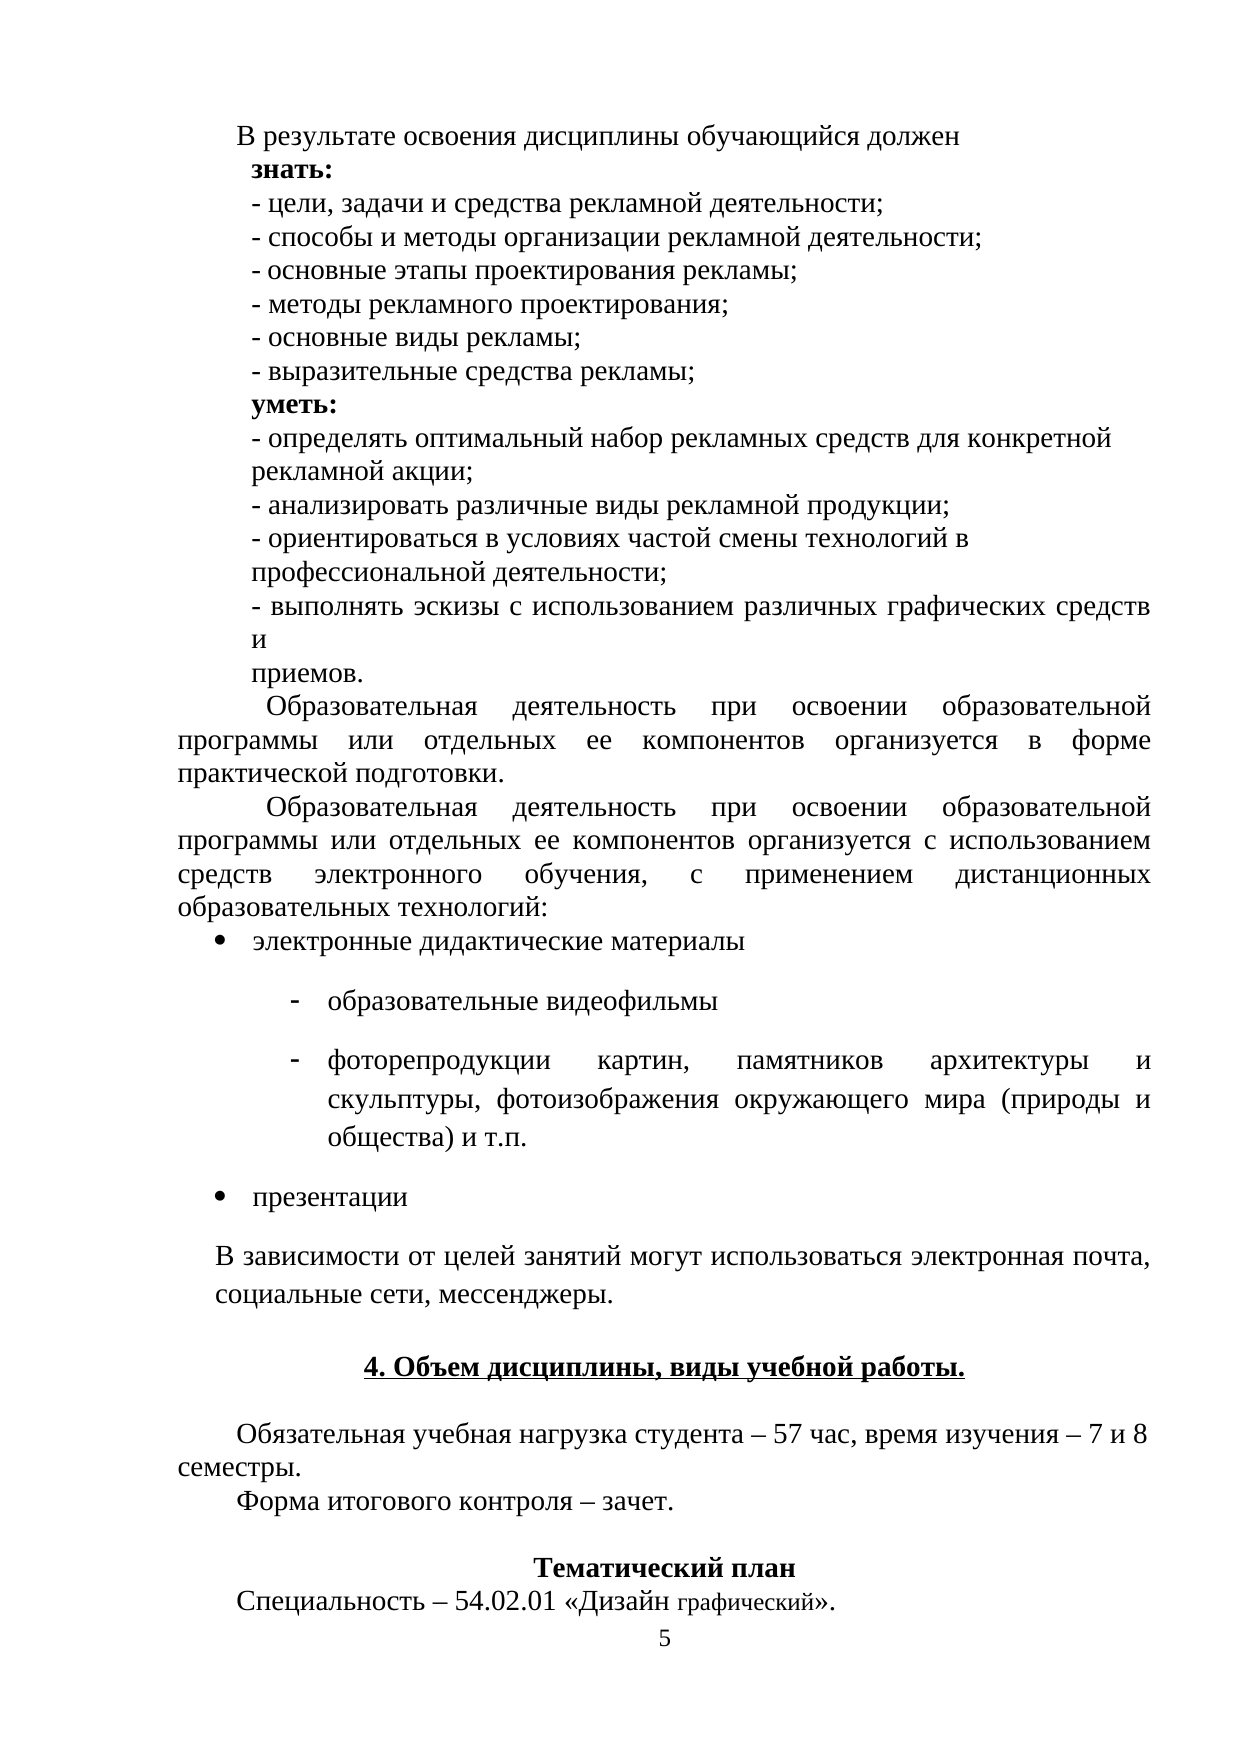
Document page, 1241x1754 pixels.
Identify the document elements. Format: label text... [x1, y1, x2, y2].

text Обязательная учебная нагрузка студента – 57 час, время изучения – 7 и 8 семестры. [177, 1416, 1152, 1483]
text Образовательная деятельность при освоении образовательной программы или отдельных ее компонентов организуется с использованием средств электронного обучения, с применением дистанционных образовательных технологий: [177, 789, 1152, 923]
text В результате освоения дисциплины обучающийся должен [236, 118, 1152, 152]
text знать: [251, 152, 1152, 185]
list фоторепродукции картин, памятников архитектуры и скульптуры, фотоизображения окружающего мира (природы и общества) и т.п. [290, 1042, 1152, 1153]
text - основные этапы проектирования рекламы; [251, 252, 1152, 286]
text Образовательная деятельность при освоении образовательной программы или отдельных ее компонентов организуется в форме практической подготовки. [177, 688, 1152, 789]
text Специальность – 54.02.01 «Дизайн графический». [177, 1583, 1152, 1617]
text - цели, задачи и средства рекламной деятельности; [251, 185, 1152, 219]
text рекламной акции; [251, 453, 1152, 487]
text 4. Объем дисциплины, виды учебной работы. [177, 1349, 1152, 1382]
text Форма итогового контроля – зачет. [177, 1483, 1152, 1516]
text Тематический план [177, 1550, 1152, 1583]
text - выразительные средства рекламы; [251, 353, 1152, 386]
text - основные виды рекламы; [251, 319, 1152, 353]
text - выполнять эскизы с использованием различных графических средств и [251, 588, 1152, 655]
text - методы рекламного проектирования; [251, 286, 1152, 319]
list презентации [215, 1179, 1152, 1212]
text - ориентироваться в условиях частой смены технологий в [251, 521, 1152, 554]
text - способы и методы организации рекламной деятельности; [251, 219, 1152, 252]
text приемов. [251, 655, 1152, 688]
text уметь: [251, 386, 1152, 420]
text - определять оптимальный набор рекламных средств для конкретной [251, 420, 1152, 453]
text В зависимости от целей занятий могут использоваться электронная почта, социальные сети, мессенджеры. [215, 1238, 1152, 1310]
list образовательные видеофильмы [290, 983, 1152, 1016]
text - анализировать различные виды рекламной продукции; [251, 487, 1152, 521]
text профессиональной деятельности; [251, 554, 1152, 588]
list электронные дидактические материалы [215, 923, 1152, 957]
